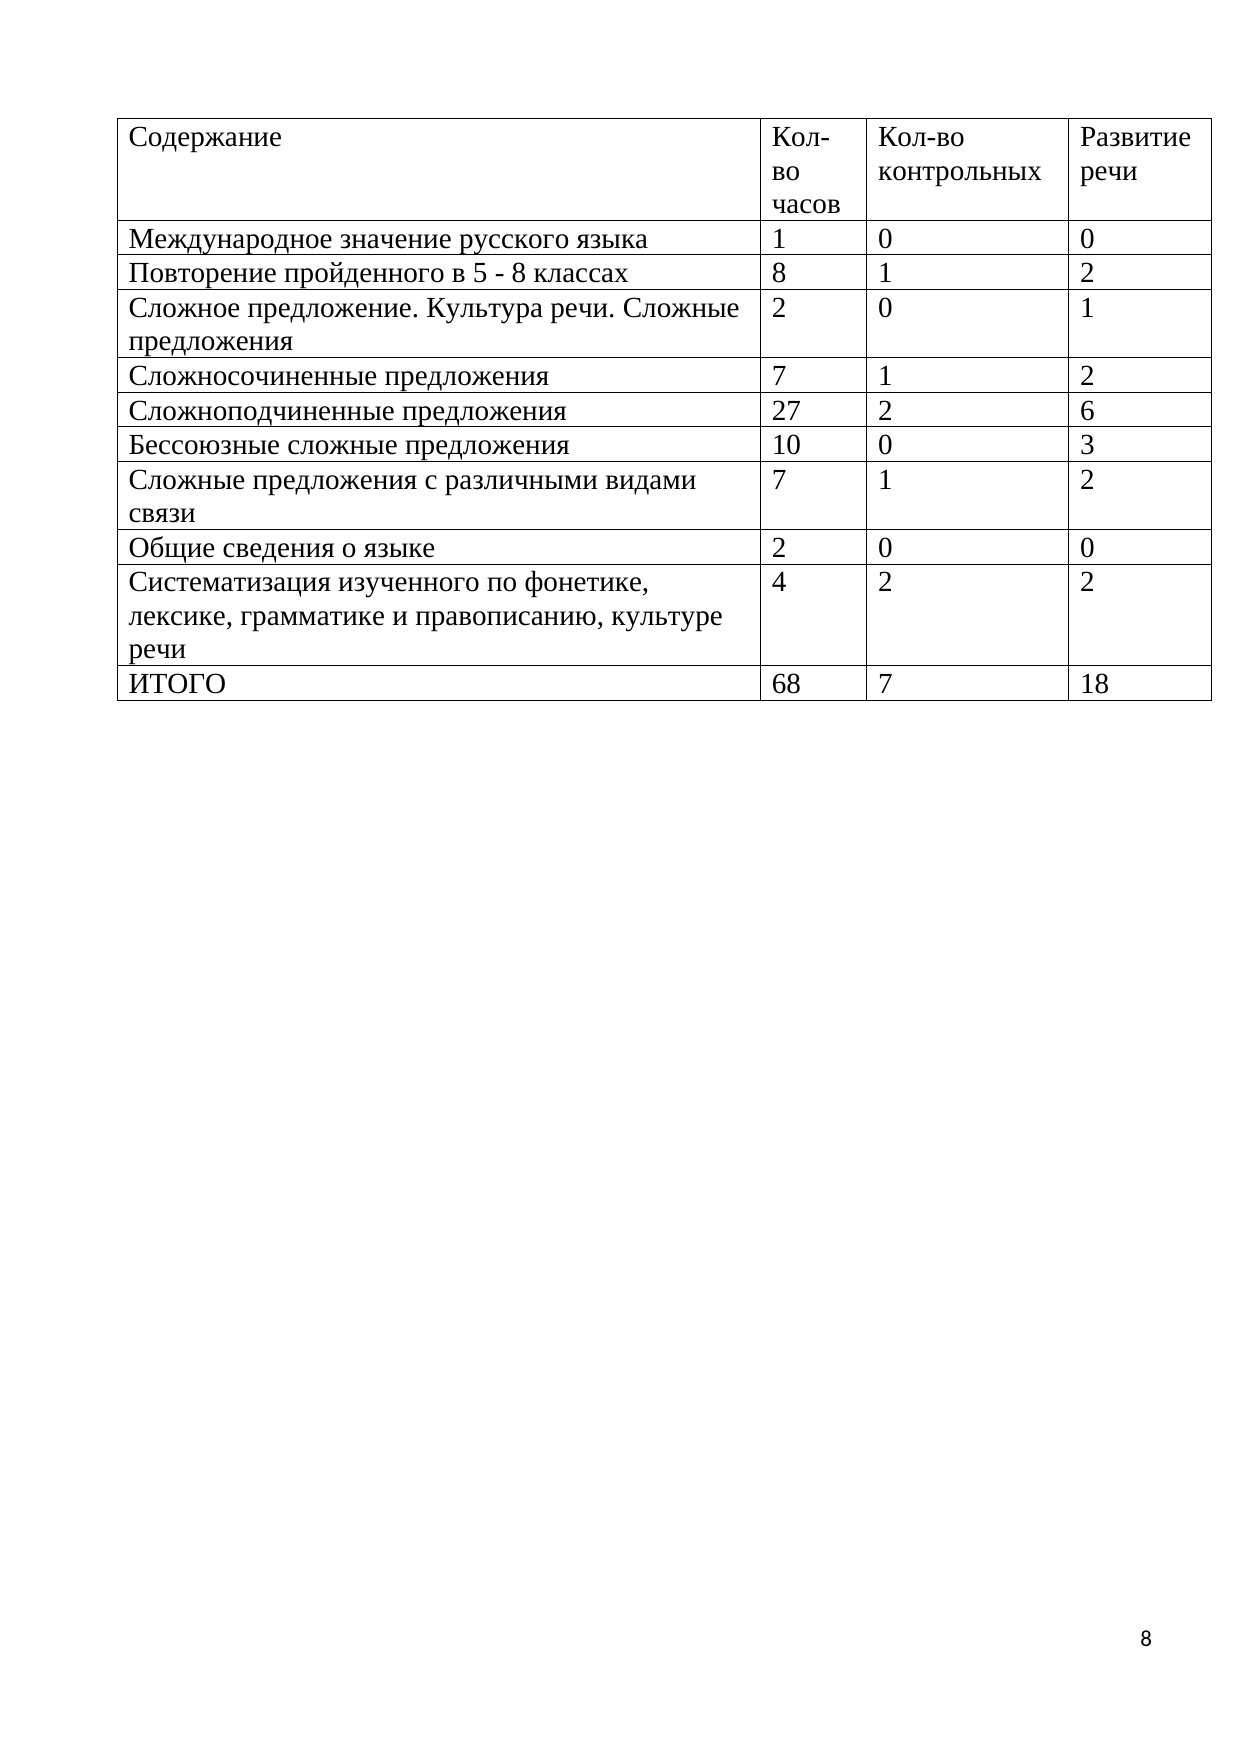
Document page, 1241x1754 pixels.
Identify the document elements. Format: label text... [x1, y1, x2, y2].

table_cell 6 [1069, 393, 1211, 426]
table_cell Систематизация изученного по фонетике, лексике, грамматике и правописанию, культуре речи [118, 565, 760, 665]
table_cell 0 [867, 530, 1068, 563]
table_cell 0 [867, 427, 1068, 461]
table_header Содержание [118, 119, 760, 220]
table_cell 2 [1069, 358, 1211, 392]
table_cell 2 [867, 393, 1068, 426]
table_header Кол-во контрольных [867, 119, 1068, 220]
table_cell ИТОГО [118, 666, 760, 700]
table_cell 0 [1069, 221, 1211, 254]
table_cell 1 [1069, 290, 1211, 357]
table_cell 2 [867, 565, 1068, 665]
table_cell 18 [1069, 666, 1211, 700]
table_cell 8 [761, 255, 866, 289]
table_header Кол-во часов [761, 119, 866, 220]
table_cell 2 [761, 290, 866, 357]
table_cell Сложносочиненные предложения [118, 358, 760, 392]
table_cell 0 [1069, 530, 1211, 563]
table_cell Бессоюзные сложные предложения [118, 427, 760, 461]
table_cell 1 [867, 358, 1068, 392]
table_cell 2 [1069, 565, 1211, 665]
table_cell Сложное предложение. Культура речи. Сложные предложения [118, 290, 760, 357]
table_cell 3 [1069, 427, 1211, 461]
table_cell 7 [761, 358, 866, 392]
table_cell 10 [761, 427, 866, 461]
table_cell Международное значение русского языка [118, 221, 760, 254]
table_cell 2 [761, 530, 866, 563]
table_cell Повторение пройденного в 5 - 8 классах [118, 255, 760, 289]
table_cell 2 [1069, 255, 1211, 289]
table_cell 4 [761, 565, 866, 665]
table_cell 7 [867, 666, 1068, 700]
table_cell Сложные предложения с различными видами связи [118, 462, 760, 529]
table_cell 1 [867, 462, 1068, 529]
table_cell Сложноподчиненные предложения [118, 393, 760, 426]
table_cell 68 [761, 666, 866, 700]
table_cell 1 [867, 255, 1068, 289]
table_header Развитие речи [1069, 119, 1211, 220]
table_cell 1 [761, 221, 866, 254]
table_cell 7 [761, 462, 866, 529]
table_cell 0 [867, 290, 1068, 357]
table_cell Общие сведения о языке [118, 530, 760, 563]
table_cell 27 [761, 393, 866, 426]
table_cell 0 [867, 221, 1068, 254]
table_cell 2 [1069, 462, 1211, 529]
